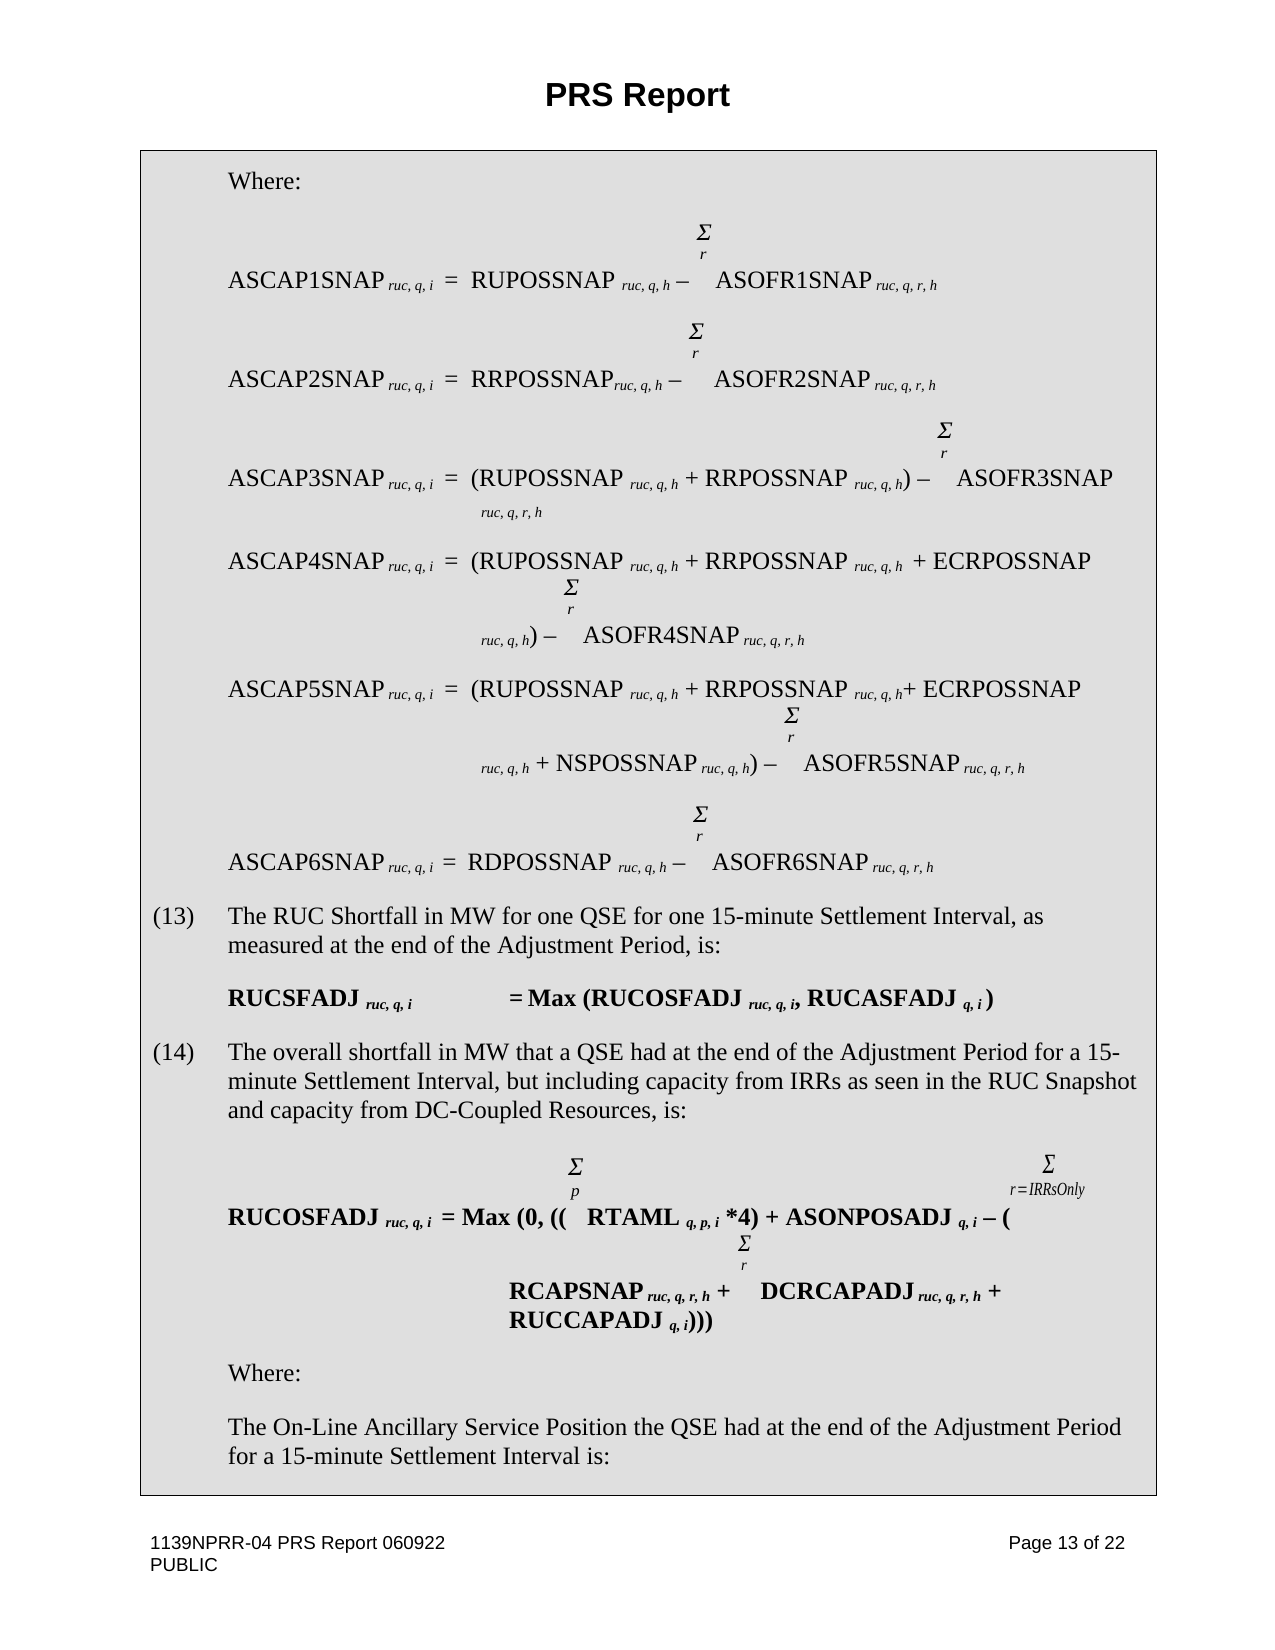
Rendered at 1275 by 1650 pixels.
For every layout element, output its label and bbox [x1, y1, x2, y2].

table_header [141, 151, 1156, 1495]
